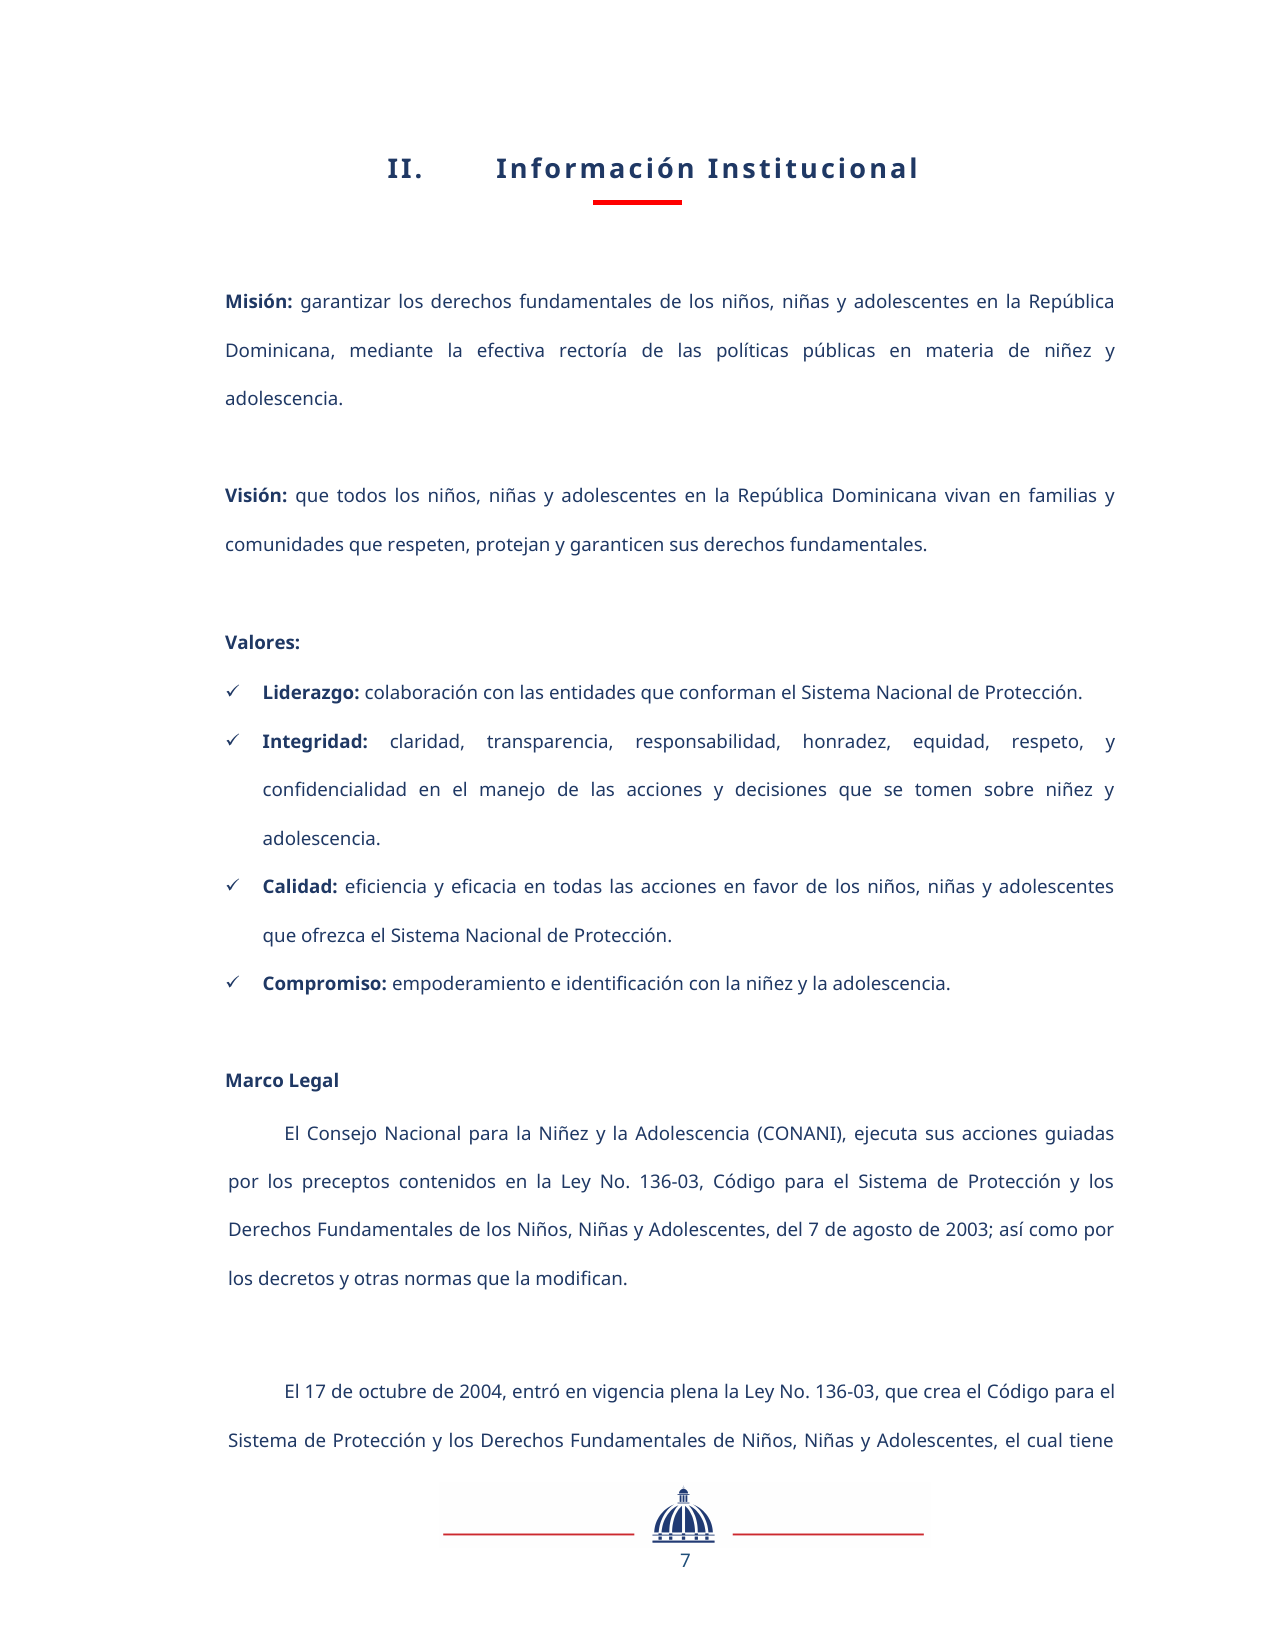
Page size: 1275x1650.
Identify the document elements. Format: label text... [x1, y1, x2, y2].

text Misión: garantizar los derechos fundamentales de los niños, niñas y adolescentes en la República Dominicana, mediante la efectiva rectoría de las políticas públicas en materia de niñez y adolescencia. [225, 289, 1116, 411]
list Compromiso: empoderamiento e identificación con la niñez y la adolescencia. [225, 970, 1116, 996]
text Visión: que todos los niños, niñas y adolescentes en la República Dominicana vivan en familias y comunidades que respeten, protejan y garanticen sus derechos fundamentales. [225, 483, 1116, 557]
picture [439, 1482, 932, 1548]
list Integridad: claridad, transparencia, responsabilidad, honradez, equidad, respeto, y confidencialidad en el manejo de las acciones y decisiones que se tomen sobre niñez y adolescencia. [225, 728, 1116, 851]
list Calidad: eficiencia y eficacia en todas las acciones en favor de los niños, niñas y adolescentes que ofrezca el Sistema Nacional de Protección. [225, 873, 1116, 947]
text El Consejo Nacional para la Niñez y la Adolescencia (CONANI), ejecuta sus acciones guiadas por los preceptos contenidos en la Ley No. 136-03, Código para el Sistema de Protección y los Derechos Fundamentales de los Niños, Niñas y Adolescentes, del 7 de agosto de 2003; así como por los decretos y otras normas que la modifican. [228, 1120, 1116, 1291]
list Liderazgo: colaboración con las entidades que conforman el Sistema Nacional de Protección. [225, 680, 1116, 705]
text Valores: [225, 629, 1116, 655]
subtitle Información Institucional [225, 150, 1116, 187]
text Marco Legal [225, 1067, 1116, 1093]
